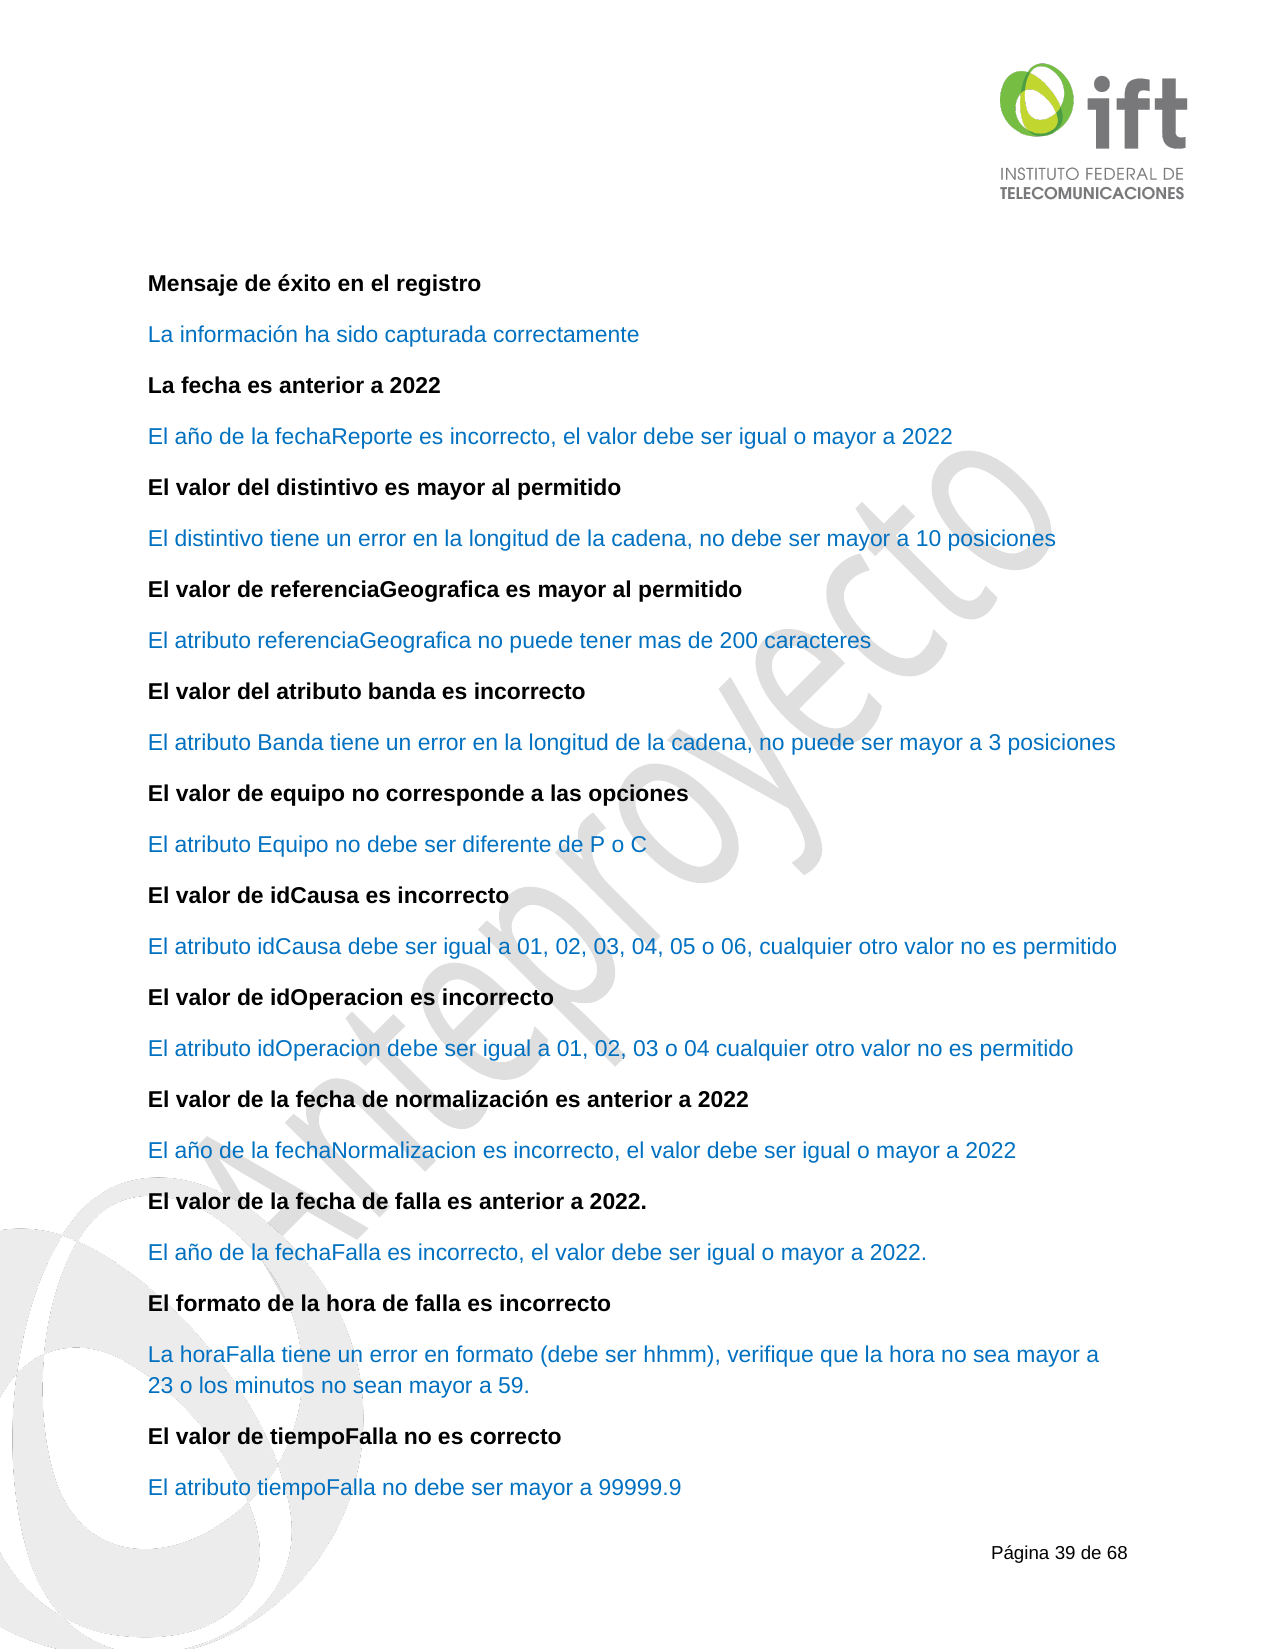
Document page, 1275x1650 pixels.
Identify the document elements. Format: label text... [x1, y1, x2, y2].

text El año de la fechaNormalizacion es incorrecto, el valor debe ser igual o mayor a 2022 [148, 1137, 1127, 1164]
text Mensaje de éxito en el registro [148, 269, 1127, 296]
text El valor de idCausa es incorrecto [148, 882, 1127, 908]
text El valor de equipo no corresponde a las opciones [148, 780, 1127, 806]
text El formato de la hora de falla es incorrecto [148, 1290, 1127, 1317]
text El valor de la fecha de normalización es anterior a 2022 [148, 1086, 1127, 1113]
text El valor del distintivo es mayor al permitido [148, 474, 1127, 500]
text El atributo tiempoFalla no debe ser mayor a 99999.9 [148, 1474, 1127, 1500]
text El atributo idOperacion debe ser igual a 01, 02, 03 o 04 cualquier otro valor no es permitido [148, 1035, 1127, 1062]
text El valor del atributo banda es incorrecto [148, 678, 1127, 704]
text El valor de referenciaGeografica es mayor al permitido [148, 576, 1127, 602]
text El atributo idCausa debe ser igual a 01, 02, 03, 04, 05 o 06, cualquier otro valor no es permitido [148, 933, 1127, 959]
picture [0, 0, 1263, 1649]
text El año de la fechaReporte es incorrecto, el valor debe ser igual o mayor a 2022 [148, 423, 1127, 449]
text El valor de la fecha de falla es anterior a 2022. [148, 1188, 1127, 1215]
text El año de la fechaFalla es incorrecto, el valor debe ser igual o mayor a 2022. [148, 1239, 1127, 1266]
text La horaFalla tiene un error en formato (debe ser hhmm), verifique que la hora no sea mayor a 23 o los minutos no sean mayor a 59. [148, 1341, 1127, 1398]
text El valor de tiempoFalla no es correcto [148, 1423, 1127, 1449]
text El atributo referenciaGeografica no puede tener mas de 200 caracteres [148, 627, 1127, 653]
text La fecha es anterior a 2022 [148, 372, 1127, 398]
text La información ha sido capturada correctamente [148, 321, 1127, 347]
text El distintivo tiene un error en la longitud de la cadena, no debe ser mayor a 10 posiciones [148, 525, 1127, 551]
text El valor de idOperacion es incorrecto [148, 984, 1127, 1011]
text El atributo Equipo no debe ser diferente de P o C [148, 831, 1127, 857]
text El atributo Banda tiene un error en la longitud de la cadena, no puede ser mayor a 3 posiciones [148, 729, 1127, 755]
